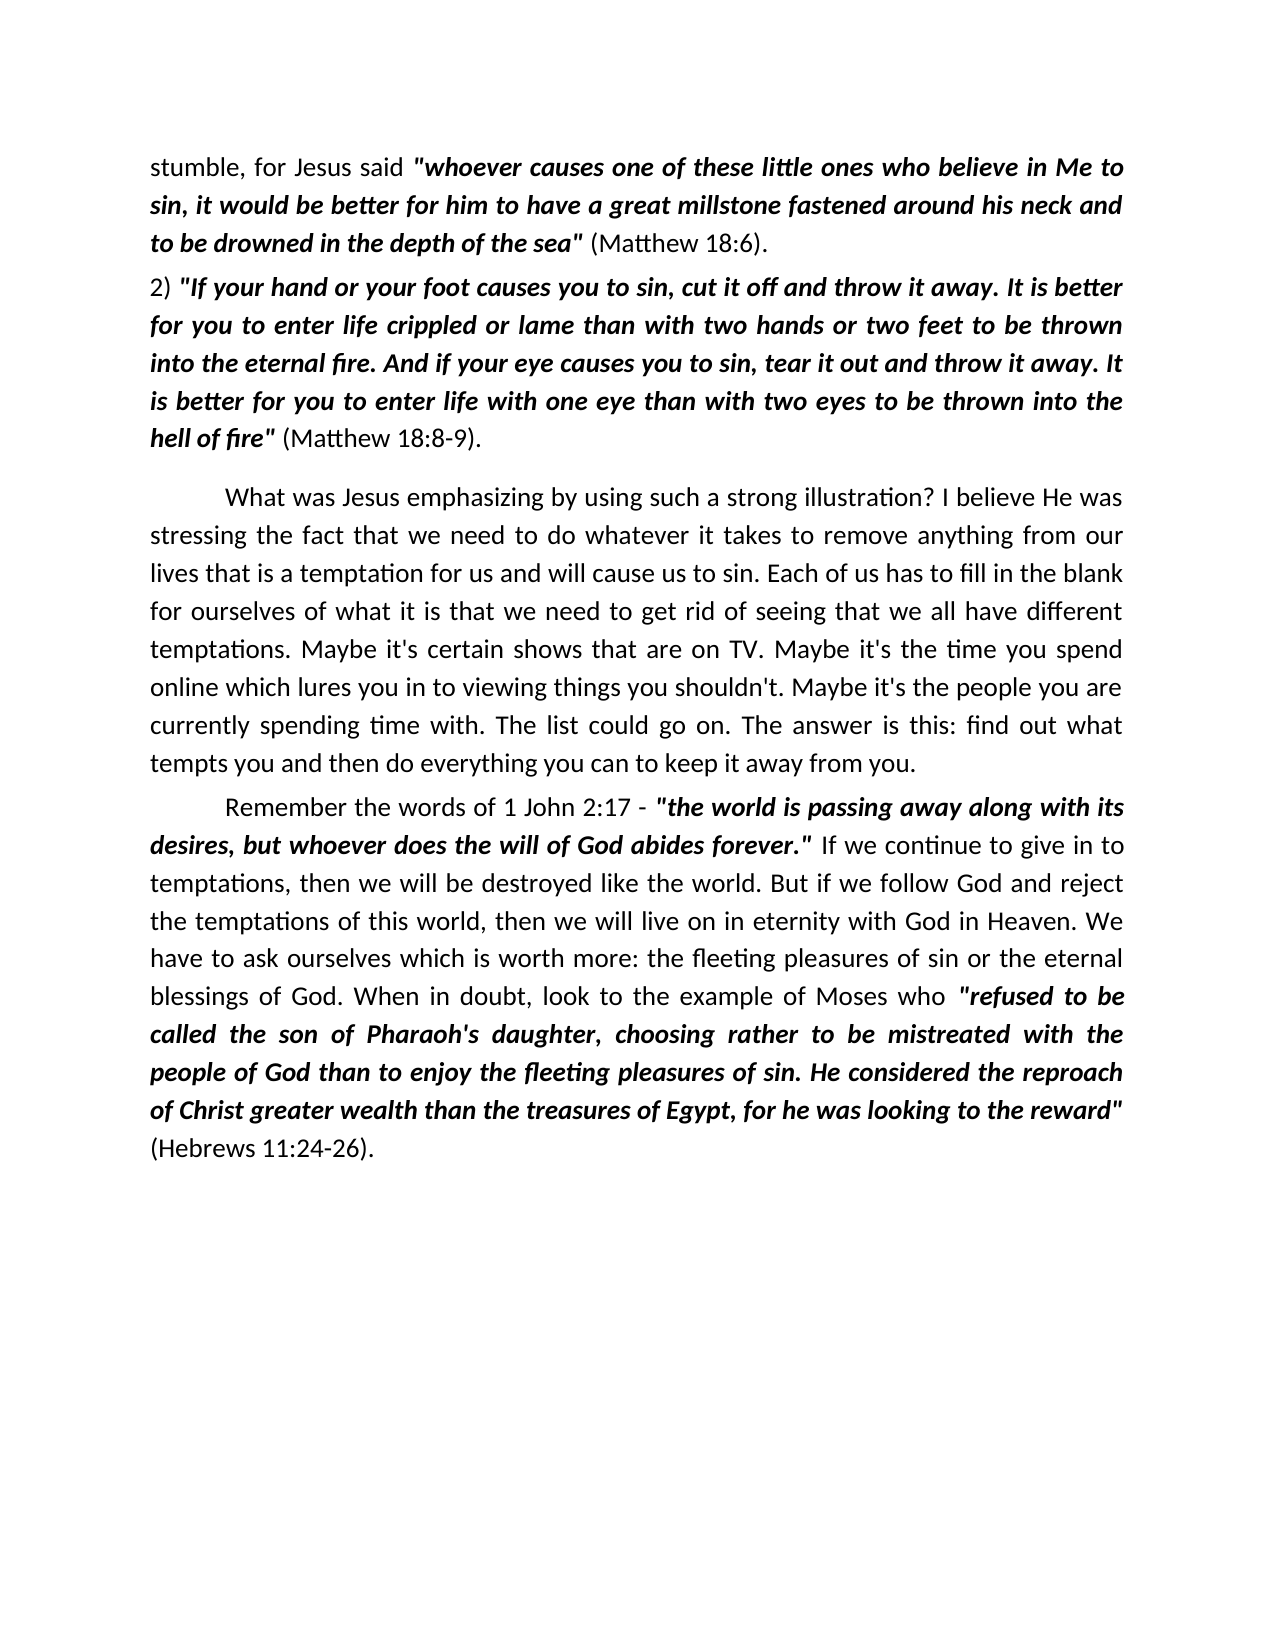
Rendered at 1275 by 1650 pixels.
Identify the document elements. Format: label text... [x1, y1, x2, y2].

text Remember the words of 1 John 2:17 - "the world is passing away along with its desires, but whoever does the will of God abides forever." If we continue to give in to temptations, then we will be destroyed like the world. But if we follow God and reject the temptations of this world, then we will live on in eternity with God in Heaven. We have to ask ourselves which is worth more: the fleeting pleasures of sin or the eternal blessings of God. When in doubt, look to the example of Moses who "refused to be called the son of Pharaoh's daughter, choosing rather to be mistreated with the people of God than to enjoy the fleeting pleasures of sin. He considered the reproach of Christ greater wealth than the treasures of Egypt, for he was looking to the reward" (Hebrews 11:24-26). [150, 790, 1125, 1164]
text 2) "If your hand or your foot causes you to sin, cut it off and throw it away. It is better for you to enter life crippled or lame than with two hands or two feet to be thrown into the eternal fire. And if your eye causes you to sin, tear it out and throw it away. It is better for you to enter life with one eye than with two eyes to be thrown into the hell of fire" (Matthew 18:8-9). [149, 270, 1125, 455]
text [150, 150, 1125, 259]
text What was Jesus emphasizing by using such a strong illustration? I believe He was stressing the fact that we need to do whatever it takes to remove anything from our lives that is a temptation for us and will cause us to sin. Each of us has to fill in the blank for ourselves of what it is that we need to get rid of seeing that we all have different temptations. Maybe it's certain shows that are on TV. Maybe it's the time you spend online which lures you in to viewing things you shouldn't. Maybe it's the people you are currently spending time with. The list could go on. The answer is this: find out what tempts you and then do everything you can to keep it away from you. [150, 480, 1125, 779]
